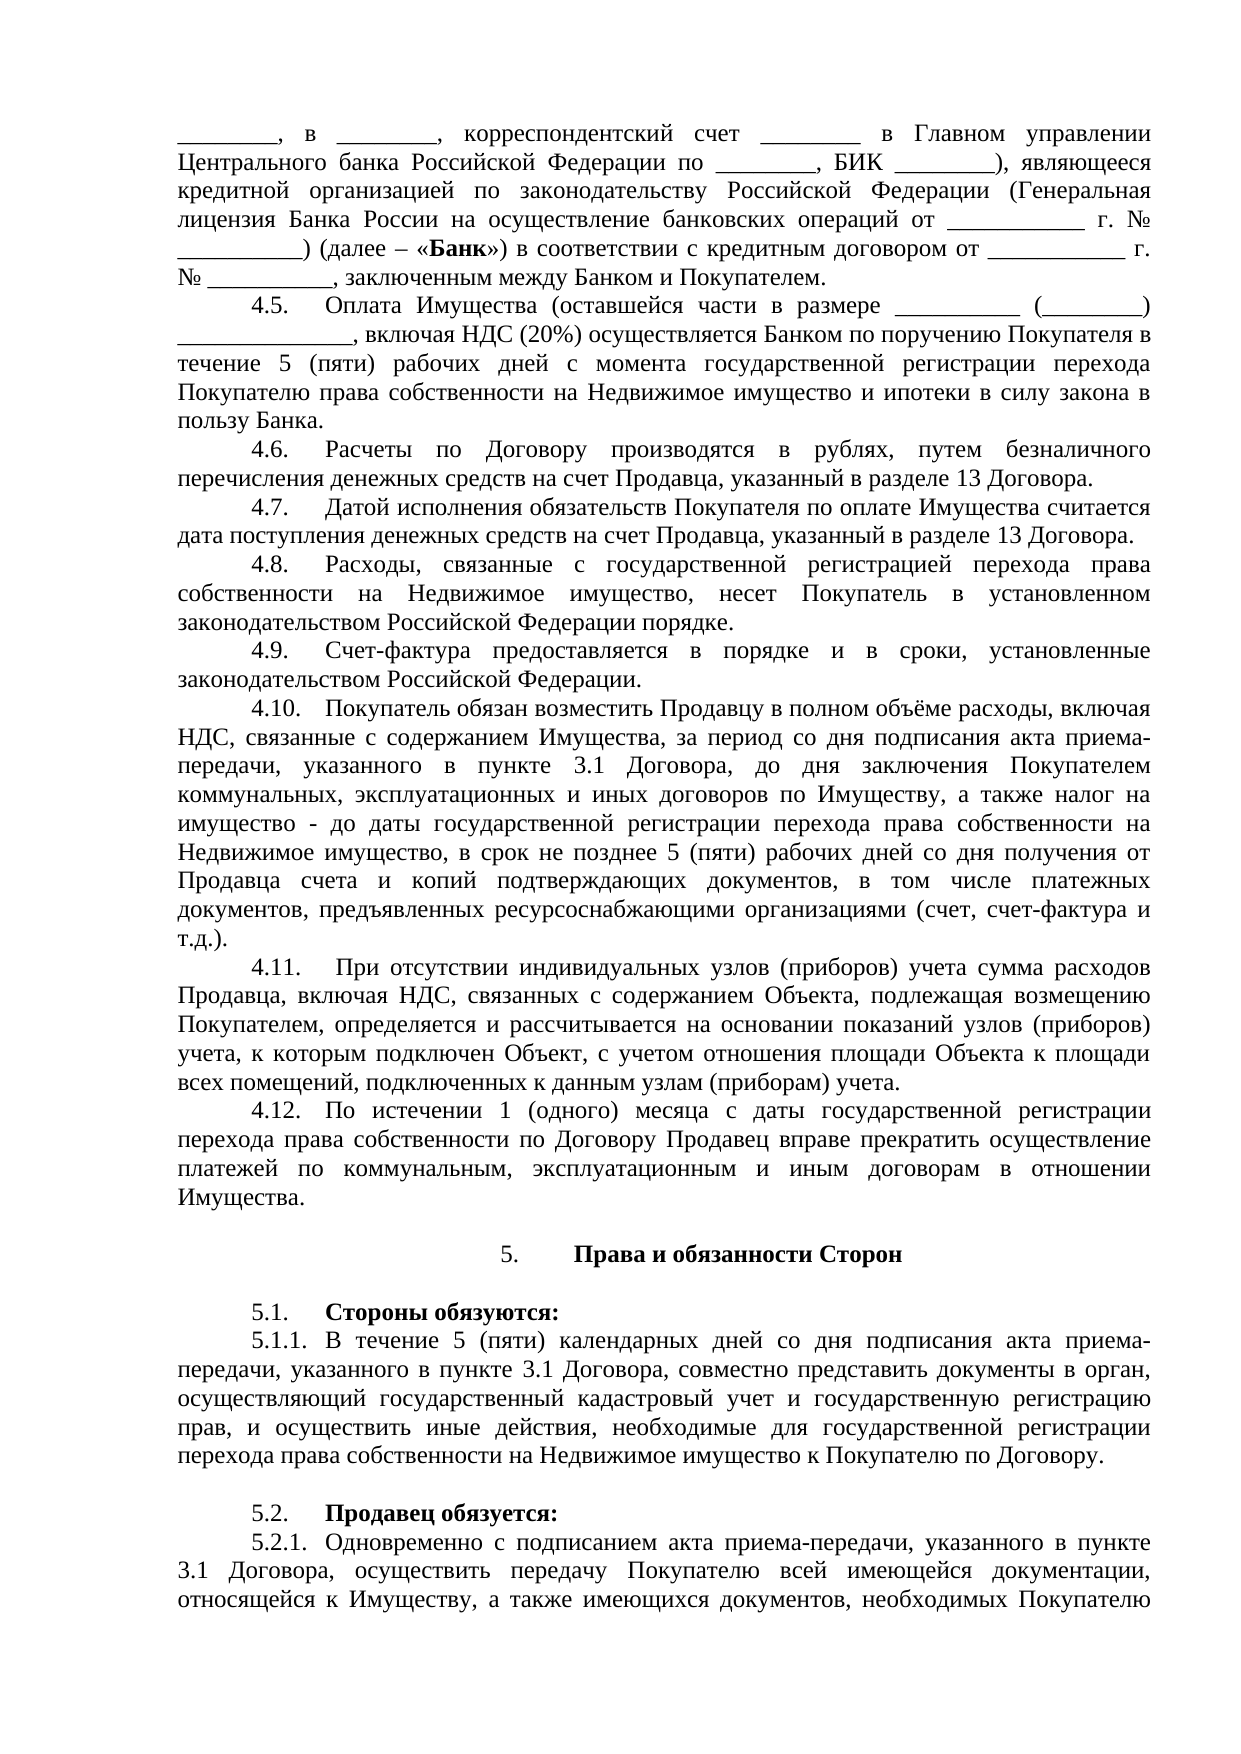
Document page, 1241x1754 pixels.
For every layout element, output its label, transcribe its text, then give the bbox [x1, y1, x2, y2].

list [177, 1527, 1152, 1613]
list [177, 118, 1152, 291]
list Оплата Имущества (оставшейся части в размере __________ (________) ______________, включая НДС (20%) осуществляется Банком по поручению Покупателя в течение 5 (пяти) рабочих дней с момента государственной регистрации перехода Покупателю права собственности на Недвижимое имущество и ипотеки в силу закона в пользу Банка. [177, 291, 1152, 434]
list По истечении 1 (одного) месяца с даты государственной регистрации перехода права собственности по Договору Продавец вправе прекратить осуществление платежей по коммунальным, эксплуатационным и иным договорам в отношении Имущества. [177, 1096, 1152, 1211]
list Расходы, связанные с государственной регистрацией перехода права собственности на Недвижимое имущество, несет Покупатель в установленном законодательством Российской Федерации порядке. [177, 549, 1152, 636]
list Права и обязанности Сторон [177, 1239, 1152, 1268]
list Продавец обязуется: [177, 1498, 1152, 1527]
list Покупатель обязан возместить Продавцу в полном объёме расходы, включая НДС, связанные с содержанием Имущества, за период со дня подписания акта приема-передачи, указанного в пункте 3.1 Договора, до дня заключения Покупателем коммунальных, эксплуатационных и иных договоров по Имуществу, а также налог на имущество - до даты государственной регистрации перехода права собственности на Недвижимое имущество, в срок не позднее 5 (пяти) рабочих дней со дня получения от Продавца счета и копий подтверждающих документов, в том числе платежных документов, предъявленных ресурсоснабжающими организациями (счет, счет-фактура и т.д.). [177, 693, 1152, 952]
list Счет-фактура предоставляется в порядке и в сроки, установленные законодательством Российской Федерации. [177, 636, 1152, 693]
list При отсутствии индивидуальных узлов (приборов) учета сумма расходов Продавца, включая НДС, связанных с содержанием Объекта, подлежащая возмещению Покупателем, определяется и рассчитывается на основании показаний узлов (приборов) учета, к которым подключен Объект, с учетом отношения площади Объекта к площади всех помещений, подключенных к данным узлам (приборам) учета. [177, 952, 1152, 1096]
list Расчеты по Договору производятся в рублях, путем безналичного перечисления денежных средств на счет Продавца, указанный в разделе 13 Договора. [177, 434, 1152, 492]
list Стороны обязуются: [177, 1297, 1152, 1326]
list В течение 5 (пяти) календарных дней со дня подписания акта приема-передачи, указанного в пункте 3.1 Договора, совместно представить документы в орган, осуществляющий государственный кадастровый учет и государственную регистрацию прав, и осуществить иные действия, необходимые для государственной регистрации перехода права собственности на Недвижимое имущество к Покупателю по Договору. [177, 1326, 1152, 1469]
list Датой исполнения обязательств Покупателя по оплате Имущества считается дата поступления денежных средств на счет Продавца, указанный в разделе 13 Договора. [177, 492, 1152, 549]
